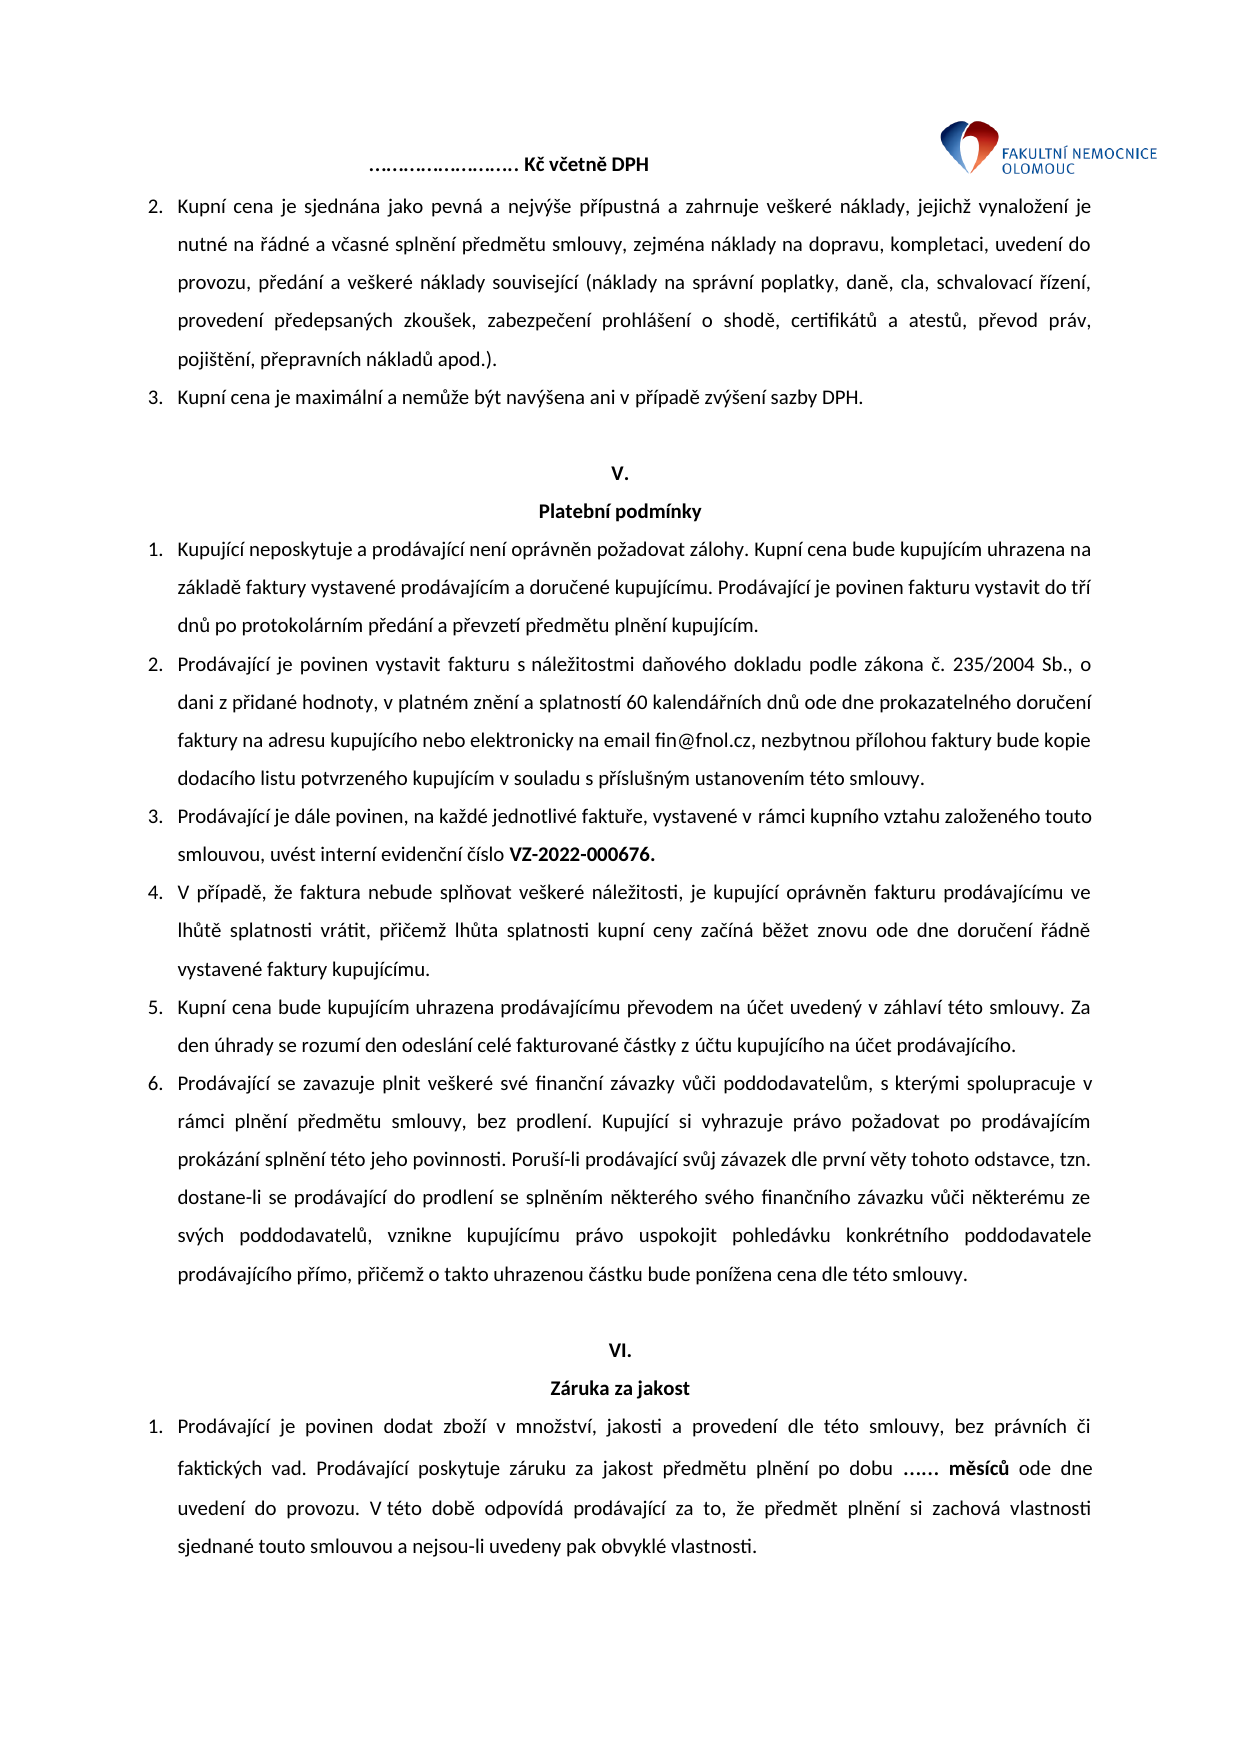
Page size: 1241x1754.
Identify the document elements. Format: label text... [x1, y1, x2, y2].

text Záruka za jakost [148, 1375, 1093, 1401]
list 2. Prodávající je povinen vystavit fakturu s náležitostmi daňového dokladu podle zákona č. 235/2004 Sb., o dani z přidané hodnoty, v platném znění a splatností 60 kalendářních dnů ode dne prokazatelného doručení faktury na adresu kupujícího nebo elektronicky na email fin@fnol.cz, nezbytnou přílohou faktury bude kopie dodacího listu potvrzeného kupujícím v souladu s příslušným ustanovením této smlouvy. [148, 651, 1093, 791]
list 6. Prodávající se zavazuje plnit veškeré své finanční závazky vůči poddodavatelům, s kterými spolupracuje v rámci plnění předmětu smlouvy, bez prodlení. Kupující si vyhrazuje právo požadovat po prodávajícím prokázání splnění této jeho povinnosti. Poruší-li prodávající svůj závazek dle první věty tohoto odstavce, tzn. dostane-li se prodávající do prodlení se splněním některého svého finančního závazku vůči některému ze svých poddodavatelů, vznikne kupujícímu právo uspokojit pohledávku konkrétního poddodavatele prodávajícího přímo, přičemž o takto uhrazenou částku bude ponížena cena dle této smlouvy. [148, 1070, 1093, 1286]
list 5. Kupní cena bude kupujícím uhrazena prodávajícímu převodem na účet uvedený v záhlaví této smlouvy. Za den úhrady se rozumí den odeslání celé fakturované částky z účtu kupujícího na účet prodávajícího. [148, 994, 1093, 1057]
list 3. Prodávající je dále povinen, na každé jednotlivé faktuře, vystavené v rámci kupního vztahu založeného touto smlouvou, uvést interní evidenční číslo VZ-2022-000676. [148, 803, 1093, 867]
text VI. [148, 1337, 1093, 1362]
list 2. Kupní cena je sjednána jako pevná a nejvýše přípustná a zahrnuje veškeré náklady, jejichž vynaložení je nutné na řádné a včasné splnění předmětu smlouvy, zejména náklady na dopravu, kompletaci, uvedení do provozu, předání a veškeré náklady související (náklady na správní poplatky, daně, cla, schvalovací řízení, provedení předepsaných zkoušek, zabezpečení prohlášení o shodě, certifikátů a atestů, převod práv, pojištění, přepravních nákladů apod.). [148, 193, 1093, 371]
list Kč včetně DPH [148, 148, 931, 178]
list 3. Kupní cena je maximální a nemůže být navýšena ani v případě zvýšení sazby DPH. [148, 384, 1093, 409]
text Platební podmínky [148, 498, 1093, 524]
list 4. V případě, že faktura nebude splňovat veškeré náležitosti, je kupující oprávněn fakturu prodávajícímu ve lhůtě splatnosti vrátit, přičemž lhůta splatnosti kupní ceny začíná běžet znovu ode dne doručení řádně vystavené faktury kupujícímu. [148, 879, 1093, 981]
list 1. Kupující neposkytuje a prodávající není oprávněn požadovat zálohy. Kupní cena bude kupujícím uhrazena na základě faktury vystavené prodávajícím a doručené kupujícímu. Prodávající je povinen fakturu vystavit do tří dnů po protokolárním předání a převzetí předmětu plnění kupujícím. [148, 536, 1093, 638]
list 1. Prodávající je povinen dodat zboží v množství, jakosti a provedení dle této smlouvy, bez právních či faktických vad. Prodávající poskytuje záruku za jakost předmětu plnění po dobu měsíců ode dne uvedení do provozu. V této době odpovídá prodávající za to, že předmět plnění si zachová vlastnosti sjednané touto smlouvou a nejsou-li uvedeny pak obvyklé vlastnosti. [148, 1413, 1093, 1558]
list V. [148, 460, 1093, 486]
